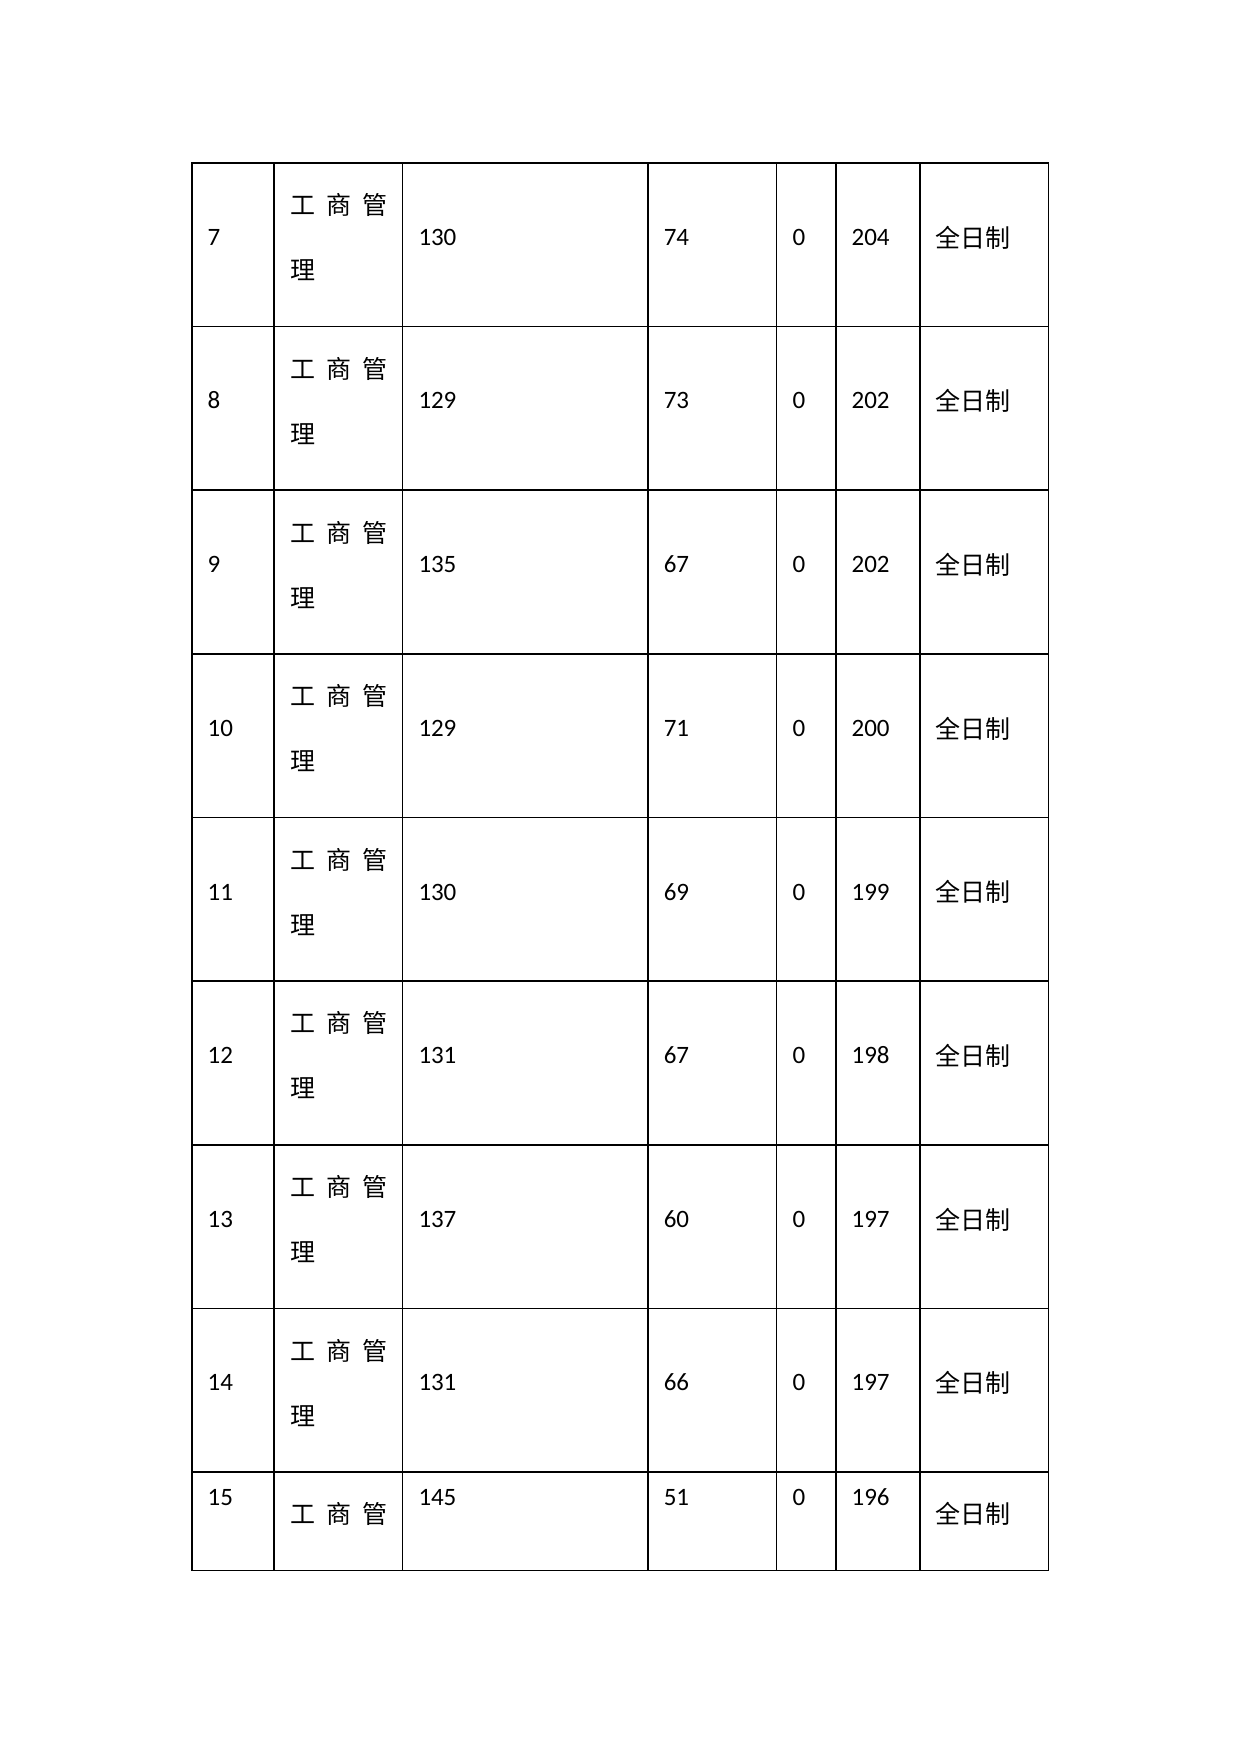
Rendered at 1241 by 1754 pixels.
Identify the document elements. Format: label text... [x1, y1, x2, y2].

table_cell 197 [837, 1146, 919, 1307]
table_cell 工商管理 [275, 164, 402, 326]
table_cell 全日制 [921, 1309, 1048, 1471]
table_cell 0 [777, 1146, 835, 1307]
table_cell 全日制 [921, 327, 1048, 489]
table_cell 73 [649, 327, 776, 489]
table_cell 8 [193, 327, 273, 489]
table_cell 69 [649, 818, 776, 980]
table_cell 135 [403, 491, 647, 653]
table_cell 全日制 [921, 164, 1048, 326]
table_cell 67 [649, 982, 776, 1144]
table_cell 10 [193, 655, 273, 817]
table_cell 145 [403, 1473, 647, 1570]
table_cell 7 [193, 164, 273, 326]
table_cell 工商管理 [275, 982, 402, 1144]
table_cell 198 [837, 982, 919, 1144]
table_cell 129 [403, 327, 647, 489]
table_cell 66 [649, 1309, 776, 1471]
table_cell 74 [649, 164, 776, 326]
table_cell 129 [403, 655, 647, 817]
table_cell 67 [649, 491, 776, 653]
table_cell 工商管理 [275, 1146, 402, 1307]
table_cell 197 [837, 1309, 919, 1471]
table_cell 130 [403, 818, 647, 980]
table_cell 0 [777, 982, 835, 1144]
table_cell 全日制 [921, 655, 1048, 817]
table_cell 131 [403, 1309, 647, 1471]
table_cell 9 [193, 491, 273, 653]
table_cell 15 [193, 1473, 273, 1570]
table_cell 196 [837, 1473, 919, 1570]
table_cell 0 [777, 1473, 835, 1570]
table_cell 71 [649, 655, 776, 817]
table_cell 0 [777, 327, 835, 489]
table_cell 11 [193, 818, 273, 980]
table_cell 14 [193, 1309, 273, 1471]
table_cell 工商管理 [275, 491, 402, 653]
table_cell 60 [649, 1146, 776, 1307]
table_cell 131 [403, 982, 647, 1144]
table_cell 199 [837, 818, 919, 980]
table_cell 全日制 [921, 982, 1048, 1144]
table_cell 0 [777, 1309, 835, 1471]
table_cell 全日制 [921, 1473, 1048, 1570]
table_cell 13 [193, 1146, 273, 1307]
table_cell 12 [193, 982, 273, 1144]
table_cell 51 [649, 1473, 776, 1570]
table_cell 202 [837, 491, 919, 653]
table_cell 204 [837, 164, 919, 326]
table_cell 130 [403, 164, 647, 326]
table_cell 137 [403, 1146, 647, 1307]
table_cell 工商管理 [275, 818, 402, 980]
table_cell 工商管理 [275, 327, 402, 489]
table_cell 全日制 [921, 491, 1048, 653]
table_cell 全日制 [921, 818, 1048, 980]
table_cell 0 [777, 655, 835, 817]
table_cell 工商管理 [275, 1309, 402, 1471]
table_cell 0 [777, 491, 835, 653]
table_cell 工商管理 [275, 655, 402, 817]
table_cell 0 [777, 818, 835, 980]
table_cell 200 [837, 655, 919, 817]
table_cell 0 [777, 164, 835, 326]
table_cell 202 [837, 327, 919, 489]
table_cell 工商管理 [275, 1473, 402, 1570]
table_cell 全日制 [921, 1146, 1048, 1307]
